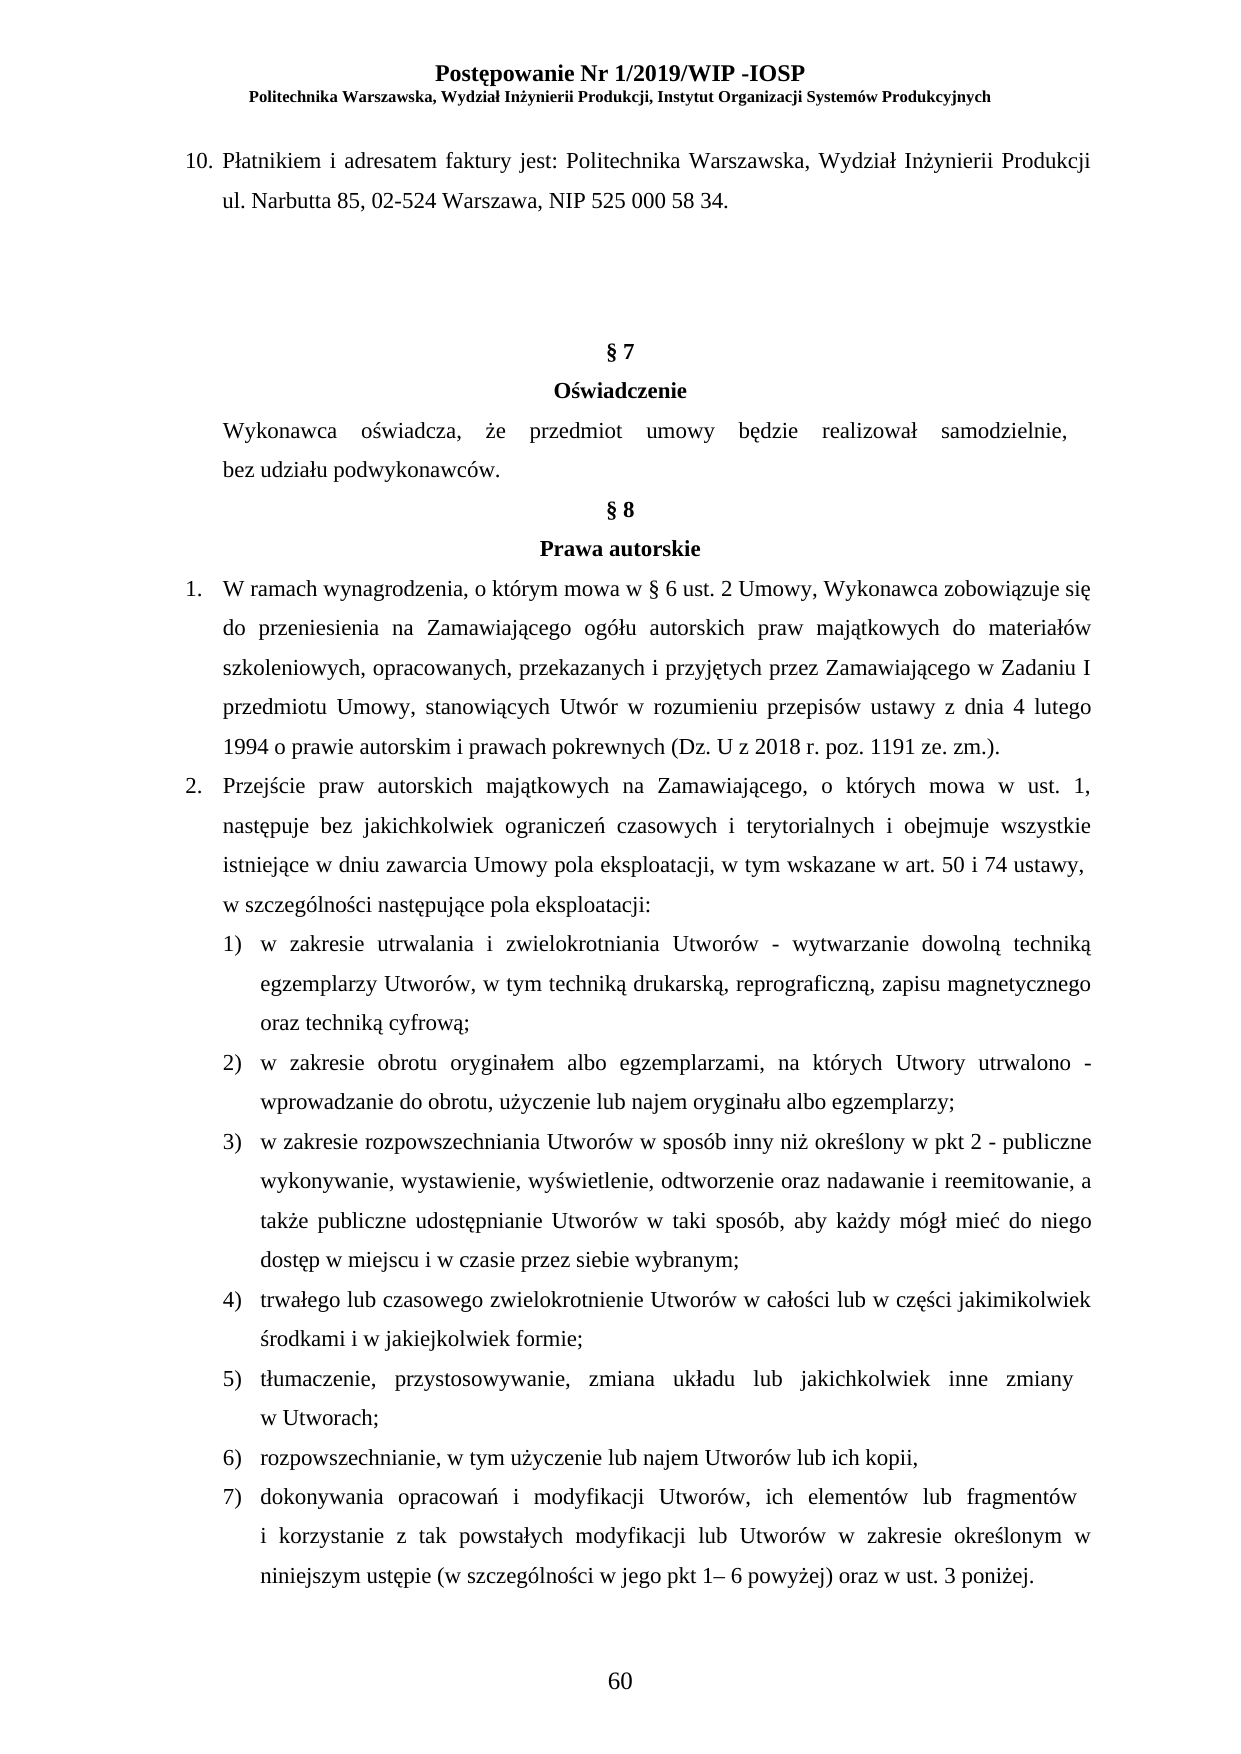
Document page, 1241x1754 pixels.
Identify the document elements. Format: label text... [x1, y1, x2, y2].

list tłumaczenie, przystosowywanie, zmiana układu lub jakichkolwiek inne zmiany w Utworach; [223, 1364, 1093, 1430]
list rozpowszechnianie, w tym użyczenie lub najem Utworów lub ich kopii, [223, 1443, 1093, 1470]
list trwałego lub czasowego zwielokrotnienie Utworów w całości lub w części jakimikolwiek środkami i w jakiejkolwiek formie; [223, 1286, 1093, 1351]
list Płatnikiem i adresatem faktury jest: Politechnika Warszawska, Wydział Inżynierii Produkcji ul. Narbutta 85, 02-524 Warszawa, NIP 525 000 58 34. [185, 148, 1093, 213]
list w zakresie utrwalania i zwielokrotniania Utworów - wytwarzanie dowolną techniką egzemplarzy Utworów, w tym techniką drukarską, reprograficzną, zapisu magnetycznego oraz techniką cyfrową; [223, 930, 1093, 1036]
list Wykonawca oświadcza, że przedmiot umowy będzie realizował samodzielnie, bez udziału podwykonawców. [223, 417, 1093, 483]
list dokonywania opracowań i modyfikacji Utworów, ich elementów lub fragmentów i korzystanie z tak powstałych modyfikacji lub Utworów w zakresie określonym w niniejszym ustępie (w szczególności w jego pkt 1– 6 powyżej) oraz w ust. 3 poniżej. [223, 1483, 1093, 1588]
text Oświadczenie [148, 378, 1093, 404]
list w zakresie rozpowszechniania Utworów w sposób inny niż określony w pkt 2 - publiczne wykonywanie, wystawienie, wyświetlenie, odtworzenie oraz nadawanie i reemitowanie, a także publiczne udostępnianie Utworów w taki sposób, aby każdy mógł mieć do niego dostęp w miejscu i w czasie przez siebie wybranym; [223, 1128, 1093, 1272]
list Przejście praw autorskich majątkowych na Zamawiającego, o których mowa w ust. 1, następuje bez jakichkolwiek ograniczeń czasowych i terytorialnych i obejmuje wszystkie istniejące w dniu zawarcia Umowy pola eksploatacji, w tym wskazane w art. 50 i 74 ustawy, w szczególności następujące pola eksploatacji: [185, 772, 1093, 917]
text § 8 [148, 496, 1093, 522]
list W ramach wynagrodzenia, o którym mowa w § 6 ust. 2 Umowy, Wykonawca zobowiązuje się do przeniesienia na Zamawiającego ogółu autorskich praw majątkowych do materiałów szkoleniowych, opracowanych, przekazanych i przyjętych przez Zamawiającego w Zadaniu I przedmiotu Umowy, stanowiących Utwór w rozumieniu przepisów ustawy z dnia 4 lutego 1994 o prawie autorskim i prawach pokrewnych (Dz. U z 2018 r. poz. 1191 ze. zm.). [185, 575, 1093, 759]
text § 7 [148, 338, 1093, 364]
text Prawa autorskie [148, 536, 1093, 562]
list w zakresie obrotu oryginałem albo egzemplarzami, na których Utwory utrwalono - wprowadzanie do obrotu, użyczenie lub najem oryginału albo egzemplarzy; [223, 1049, 1093, 1114]
